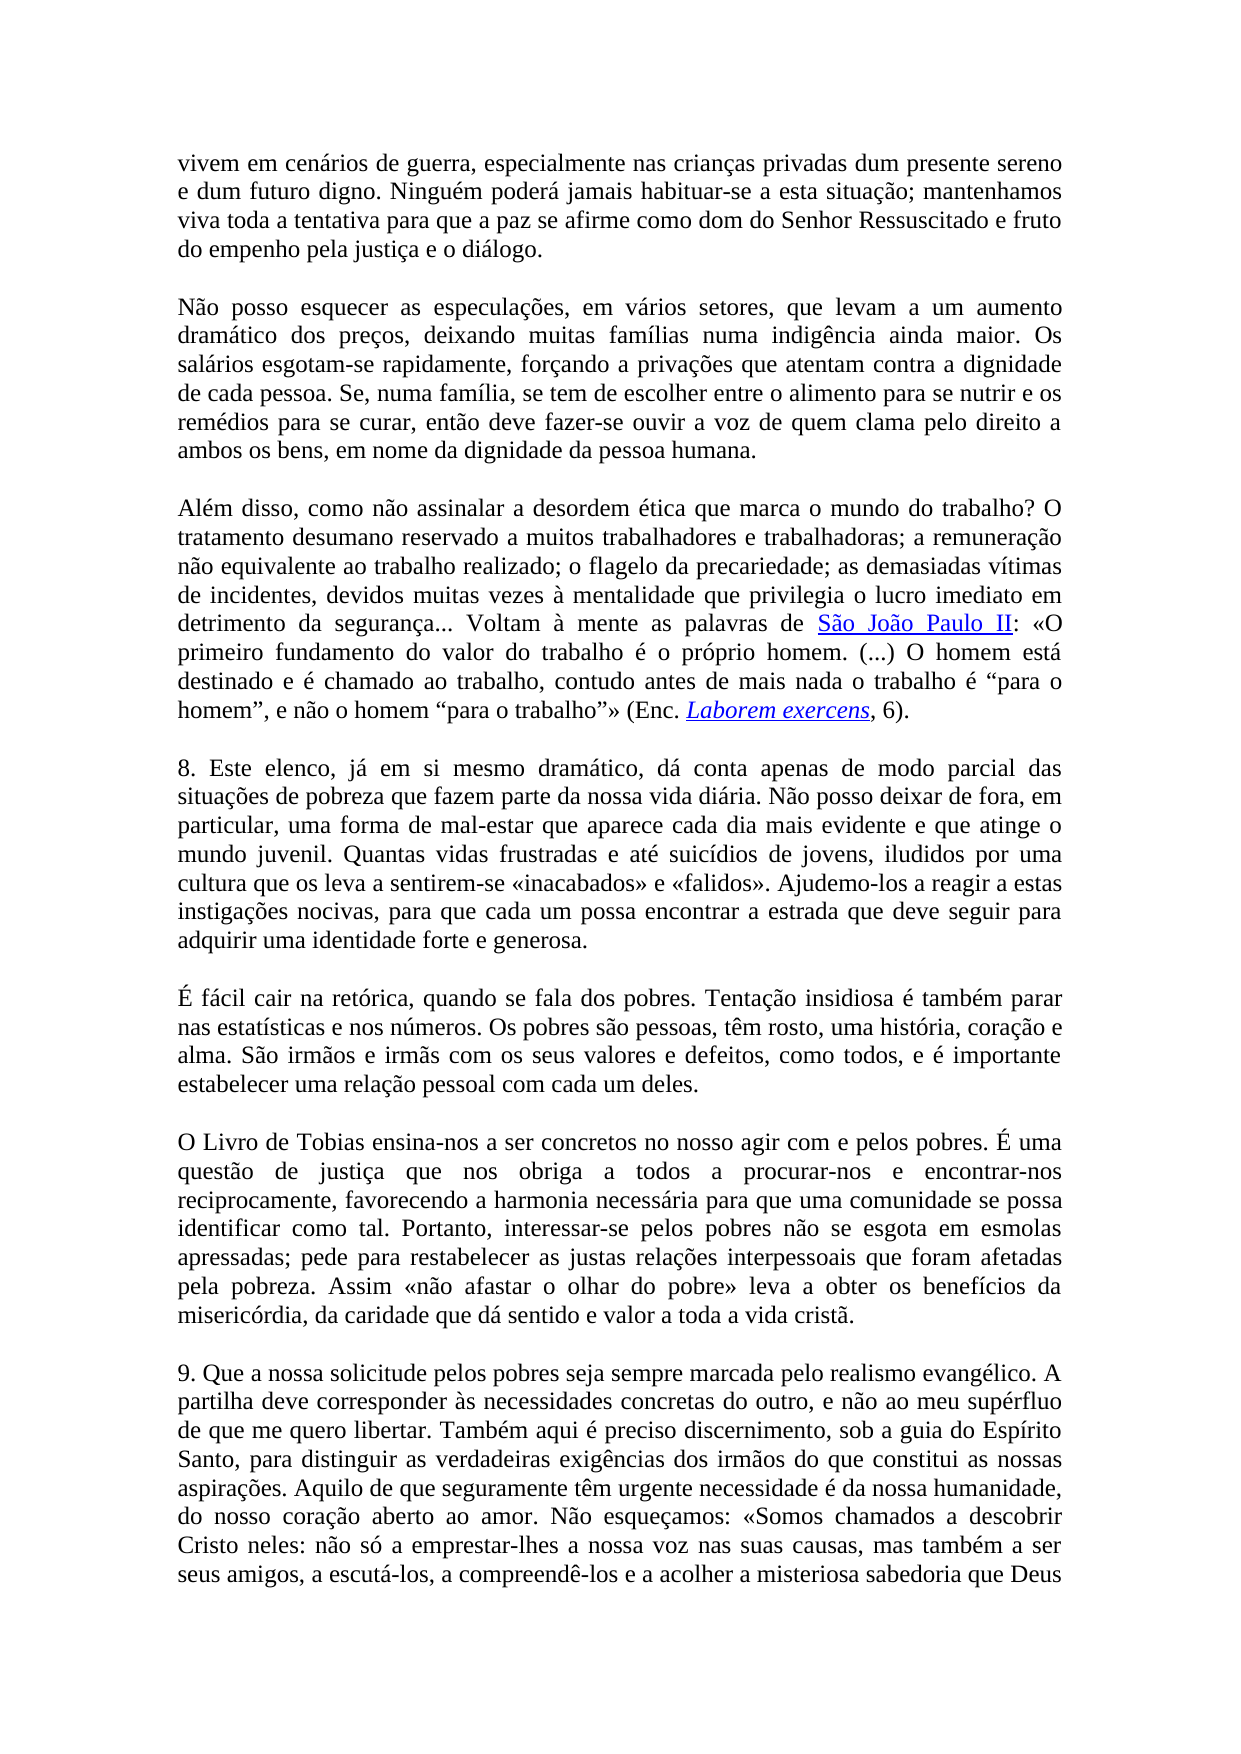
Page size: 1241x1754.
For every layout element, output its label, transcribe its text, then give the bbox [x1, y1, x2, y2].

text O Livro de Tobias ensina-nos a ser concretos no nosso agir com e pelos pobres. É uma questão de justiça que nos obriga a todos a procurar-nos e encontrar-nos reciprocamente, favorecendo a harmonia necessária para que uma comunidade se possa identificar como tal. Portanto, interessar-se pelos pobres não se esgota em esmolas apressadas; pede para restabelecer as justas relações interpessoais que foram afetadas pela pobreza. Assim «não afastar o olhar do pobre» leva a obter os benefícios da misericórdia, da caridade que dá sentido e valor a toda a vida cristã. [177, 1127, 1063, 1328]
text 8. Este elenco, já em si mesmo dramático, dá conta apenas de modo parcial das situações de pobreza que fazem parte da nossa vida diária. Não posso deixar de fora, em particular, uma forma de mal-estar que aparece cada dia mais evidente e que atinge o mundo juvenil. Quantas vidas frustradas e até suicídios de jovens, iludidos por uma cultura que os leva a sentirem-se «inacabados» e «falidos». Ajudemo-los a reagir a estas instigações nocivas, para que cada um possa encontrar a estrada que deve seguir para adquirir uma identidade forte e generosa. [177, 753, 1063, 954]
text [177, 148, 1063, 263]
text Além disso, como não assinalar a desordem ética que marca o mundo do trabalho? O tratamento desumano reservado a muitos trabalhadores e trabalhadoras; a remuneração não equivalente ao trabalho realizado; o flagelo da precariedade; as demasiadas vítimas de incidentes, devidos muitas vezes à mentalidade que privilegia o lucro imediato em detrimento da segurança... Voltam à mente as palavras de São João Paulo II: «O primeiro fundamento do valor do trabalho é o próprio homem. (...) O homem está destinado e é chamado ao trabalho, contudo antes de mais nada o trabalho é “para o homem”, e não o homem “para o trabalho”» (Enc. Laborem exercens, 6). [177, 493, 1063, 723]
text É fácil cair na retórica, quando se fala dos pobres. Tentação insidiosa é também parar nas estatísticas e nos números. Os pobres são pessoas, têm rosto, uma história, coração e alma. São irmãos e irmãs com os seus valores e defeitos, como todos, e é importante estabelecer uma relação pessoal com cada um deles. [177, 983, 1063, 1098]
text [177, 1358, 1063, 1588]
text Não posso esquecer as especulações, em vários setores, que levam a um aumento dramático dos preços, deixando muitas famílias numa indigência ainda maior. Os salários esgotam-se rapidamente, forçando a privações que atentam contra a dignidade de cada pessoa. Se, numa família, se tem de escolher entre o alimento para se nutrir e os remédios para se curar, então deve fazer-se ouvir a voz de quem clama pelo direito a ambos os bens, em nome da dignidade da pessoa humana. [177, 292, 1063, 464]
